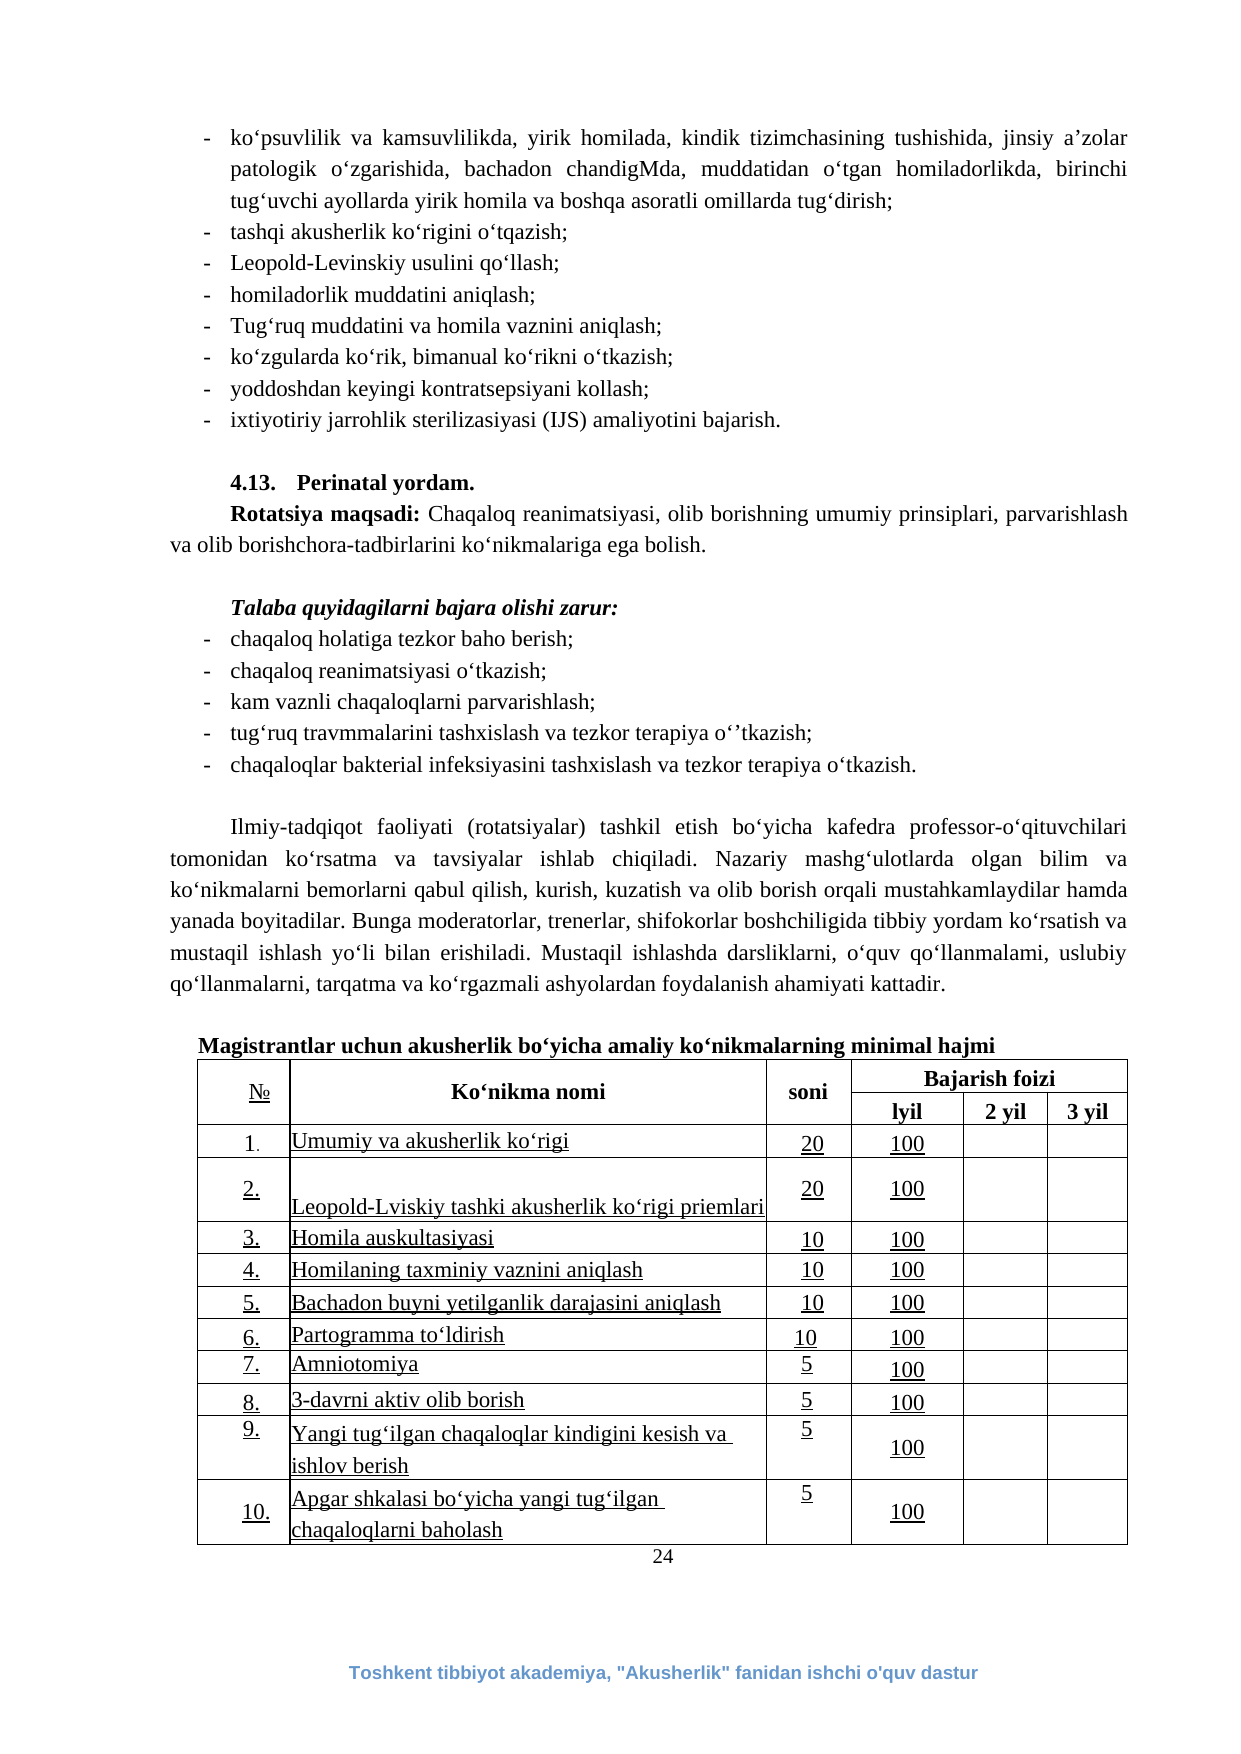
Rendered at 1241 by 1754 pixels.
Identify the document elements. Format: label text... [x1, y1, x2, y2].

table_cell [964, 1416, 1047, 1479]
text Magistrantlar uchun akusherlik bo‘yicha amaliy ko‘nikmalarning minimal hajmi [198, 1033, 1128, 1059]
table_cell Homila auskultasiyasi [291, 1222, 766, 1253]
table_cell 100 [852, 1384, 963, 1415]
table_cell Apgar shkalasi bo‘yicha yangi tug‘ilgan chaqaloqlarni baholash [291, 1480, 766, 1544]
list tashqi akusherlik ko‘rigini o‘tqazish; [203, 214, 1156, 246]
text Talaba quyidagilarni bajara olishi zarur: [170, 590, 1156, 622]
table_cell 2 yil [964, 1093, 1047, 1124]
list chaqaloqlar bakterial infeksiyasini tashxislash va tezkor terapiya o‘tkazish. [203, 747, 1156, 778]
table_header Ko‘nikma nomi [291, 1060, 766, 1124]
table_cell [964, 1125, 1047, 1157]
list kam vaznli chaqaloqlarni parvarishlash; [203, 684, 1156, 716]
table_cell 10 [767, 1254, 851, 1286]
table_header Bajarish foizi [852, 1060, 1127, 1092]
table_cell [1048, 1222, 1127, 1253]
text 24 [198, 1545, 1128, 1568]
table_cell Bachadon buyni yetilganlik darajasini aniqlash [291, 1287, 766, 1318]
table_cell [964, 1254, 1047, 1286]
list homiladorlik muddatini aniqlash; [203, 277, 1156, 308]
table_cell Homilaning taxminiy vaznini aniqlash [291, 1254, 766, 1286]
text Ilmiy-tadqiqot faoliyati (rotatsiyalar) tashkil etish bo‘yicha kafedra professor-o‘qituvchilari tomonidan ko‘rsatma va tavsiyalar ishlab chiqiladi. Nazariy mashg‘ulotlarda olgan bilim va ko‘nikmalarni bemorlarni qabul qilish, kurish, kuzatish va olib borish orqali mustahkamlaydilar hamda yanada boyitadilar. Bunga moderatorlar, trenerlar, shifokorlar boshchiligida tibbiy yordam ko‘rsatish va mustaqil ishlash yo‘li bilan erishiladi. Mustaqil ishlashda darsliklarni, o‘quv qo‘llanmalami, uslubiy qo‘llanmalarni, tarqatma va ko‘rgazmali ashyolardan foydalanish ahamiyati kattadir. [170, 810, 1129, 998]
table_cell [964, 1319, 1047, 1350]
table_cell 7. [198, 1351, 289, 1383]
table_cell [964, 1222, 1047, 1253]
list ixtiyotiriy jarrohlik sterilizasiyasi (IJS) amaliyotini bajarish. [203, 402, 1156, 434]
list ko‘psuvlilik va kamsuvlilikda, yirik homilada, kindik tizimchasining tushishida, jinsiy a’zolar patologik o‘zgarishida, bachadon chandigMda, muddatidan o‘tgan homiladorlikda, birinchi tug‘uvchi ayollarda yirik homila va boshqa asoratli omillarda tug‘dirish; [203, 120, 1129, 214]
table_cell [964, 1287, 1047, 1318]
table_cell [1048, 1158, 1127, 1221]
table_cell 4. [198, 1254, 289, 1286]
table_cell 10 [767, 1319, 851, 1350]
table_cell Leopold-Lviskiy tashki akusherlik ko‘rigi priemlari [291, 1158, 766, 1221]
table_header soni [767, 1060, 851, 1124]
table_cell 3. [198, 1222, 289, 1253]
table_cell 100 [852, 1351, 963, 1383]
table_cell 9. [198, 1416, 289, 1479]
table_cell 100 [852, 1222, 963, 1253]
table_cell 5. [198, 1287, 289, 1318]
table_cell 5 [767, 1384, 851, 1415]
table_cell [964, 1384, 1047, 1415]
list chaqaloq reanimatsiyasi o‘tkazish; [203, 653, 1156, 684]
list Tug‘ruq muddatini va homila vaznini aniqlash; [203, 308, 1156, 340]
table_cell 100 [852, 1287, 963, 1318]
table_cell 100 [852, 1254, 963, 1286]
table_cell 20 [767, 1125, 851, 1157]
table_cell 1. [198, 1125, 289, 1157]
table_cell 10 [767, 1222, 851, 1253]
table_cell [964, 1480, 1047, 1544]
table_cell 100 [852, 1480, 963, 1544]
list ko‘zgularda ko‘rik, bimanual ko‘rikni o‘tkazish; [203, 340, 1156, 371]
list Perinatal yordam. [170, 465, 1156, 496]
table_cell 100 [852, 1416, 963, 1479]
table_cell 8. [198, 1384, 289, 1415]
table_cell [1048, 1319, 1127, 1350]
table_cell 5 [767, 1480, 851, 1544]
table_cell 10 [767, 1287, 851, 1318]
table_cell Yangi tug‘ilgan chaqaloqlar kindigini kesish va ishlov berish [291, 1416, 766, 1479]
table_cell 5 [767, 1351, 851, 1383]
table_cell [1048, 1384, 1127, 1415]
table_cell [964, 1158, 1047, 1221]
table_cell [1048, 1254, 1127, 1286]
table_cell 10. [198, 1480, 289, 1544]
table_cell 2. [198, 1158, 289, 1221]
table_cell lyil [852, 1093, 963, 1124]
table_cell Amniotomiya [291, 1351, 766, 1383]
table_header № [198, 1060, 289, 1124]
table_cell [1048, 1480, 1127, 1544]
table_cell [1048, 1351, 1127, 1383]
table_cell [1048, 1416, 1127, 1479]
table_cell Partogramma to‘ldirish [291, 1319, 766, 1350]
table_cell Umumiy va akusherlik ko‘rigi [291, 1125, 766, 1157]
list yoddoshdan keyingi kontratsepsiyani kollash; [203, 371, 1156, 402]
table_cell [1048, 1125, 1127, 1157]
table_cell [964, 1351, 1047, 1383]
table_cell 5 [767, 1416, 851, 1479]
table_cell 100 [852, 1158, 963, 1221]
table_cell [1048, 1287, 1127, 1318]
table_cell 100 [852, 1319, 963, 1350]
text Rotatsiya maqsadi: Chaqaloq reanimatsiyasi, olib borishning umumiy prinsiplari, parvarishlash va olib borishchora-tadbirlarini ko‘nikmalariga ega bolish. [170, 496, 1129, 559]
table_cell 3-davrni aktiv olib borish [291, 1384, 766, 1415]
list chaqaloq holatiga tezkor baho berish; [203, 622, 1156, 653]
table_cell 20 [767, 1158, 851, 1221]
table_cell 3 yil [1048, 1093, 1127, 1124]
list tug‘ruq travmmalarini tashxislash va tezkor terapiya o‘’tkazish; [203, 716, 1156, 747]
list Leopold-Levinskiy usulini qo‘llash; [203, 246, 1156, 277]
table_cell 100 [852, 1125, 963, 1157]
table_cell 6. [198, 1319, 289, 1350]
